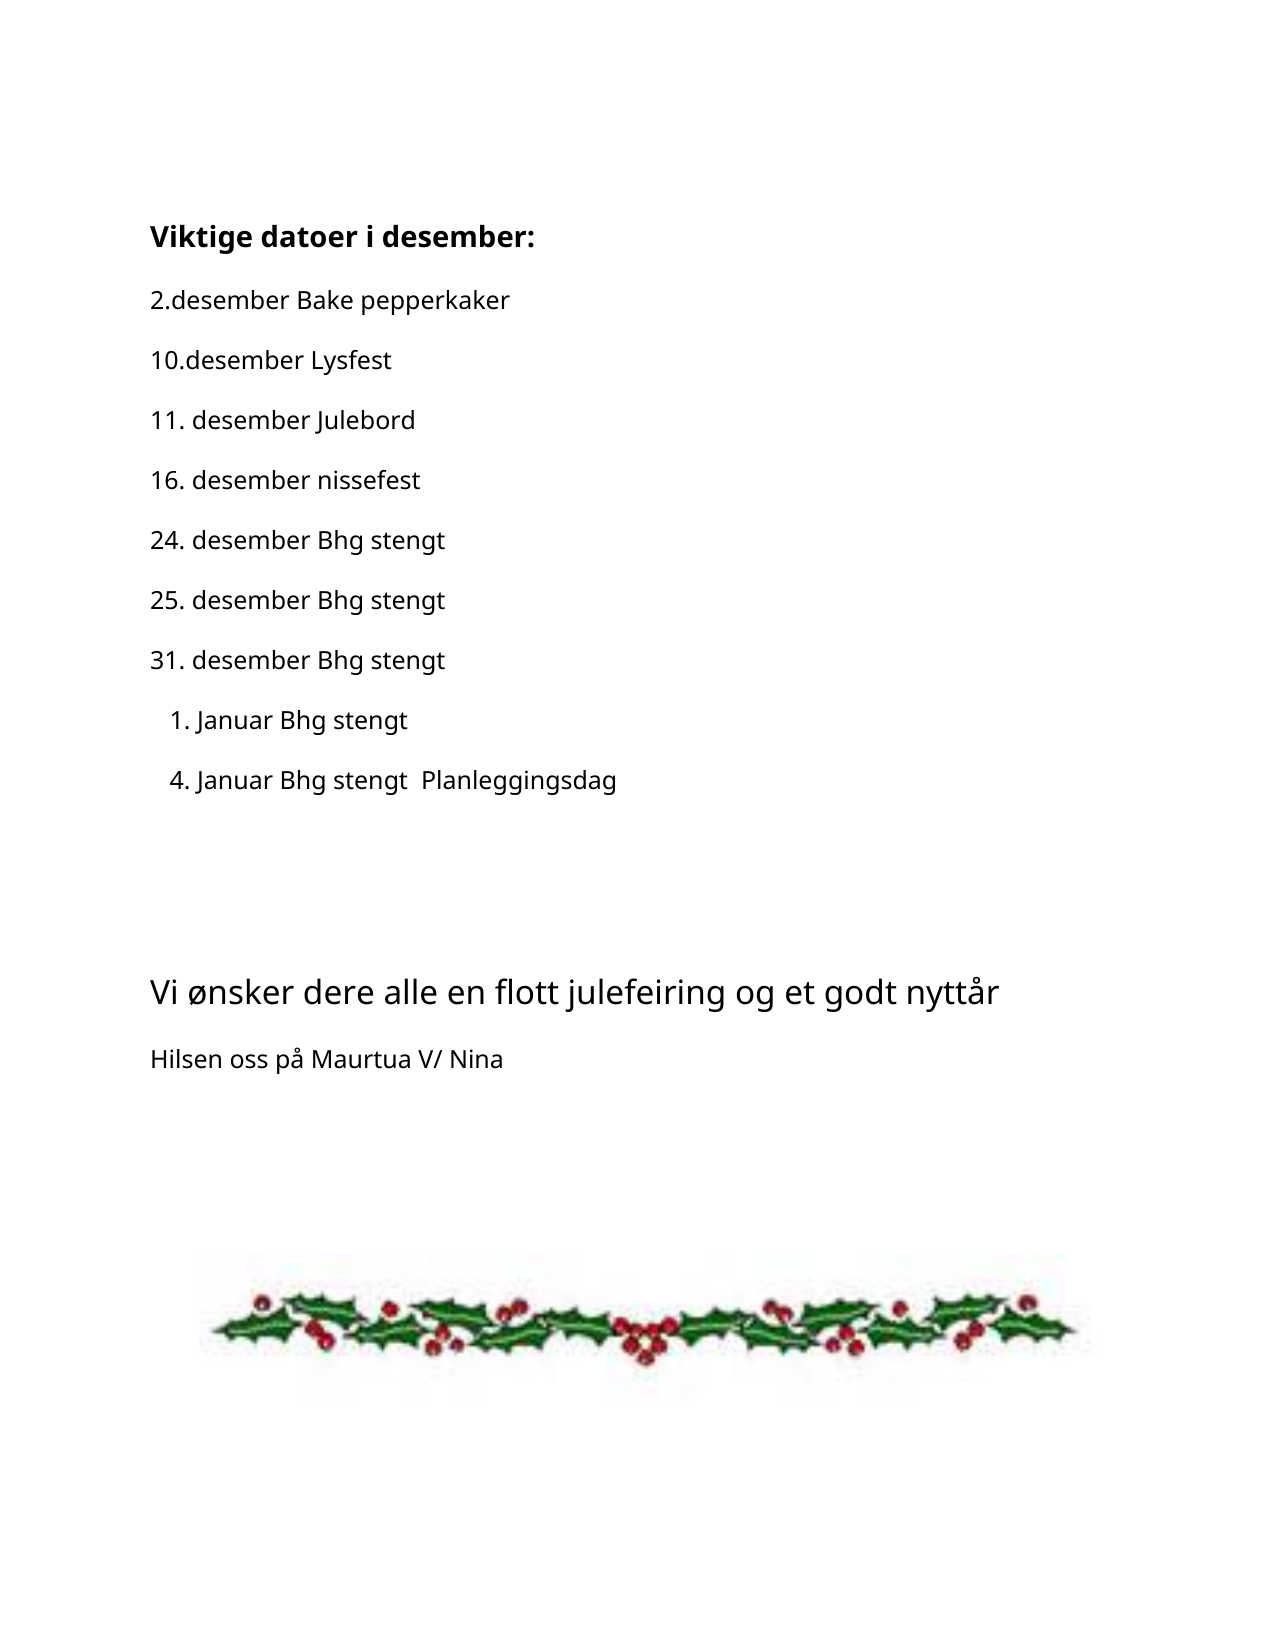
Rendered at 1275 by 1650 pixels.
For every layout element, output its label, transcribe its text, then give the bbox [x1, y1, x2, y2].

text 11. desember Julebord [150, 403, 1125, 437]
text 10.desember Lysfest [150, 343, 1125, 377]
text 2.desember Bake pepperkaker [150, 283, 1125, 317]
text Hilsen oss på Maurtua V/ Nina [150, 1042, 1125, 1076]
text Vi ønsker dere alle en flott julefeiring og et godt nyttår [150, 969, 1125, 1014]
picture [150, 1254, 1104, 1402]
text 16. desember nissefest [150, 463, 1125, 497]
text 24. desember Bhg stengt [150, 523, 1125, 557]
text 25. desember Bhg stengt [150, 583, 1125, 617]
text Viktige datoer i desember: [150, 216, 1125, 256]
text 4. Januar Bhg stengt Planleggingsdag [150, 763, 1125, 797]
text 31. desember Bhg stengt [150, 643, 1125, 677]
text 1. Januar Bhg stengt [150, 703, 1125, 737]
